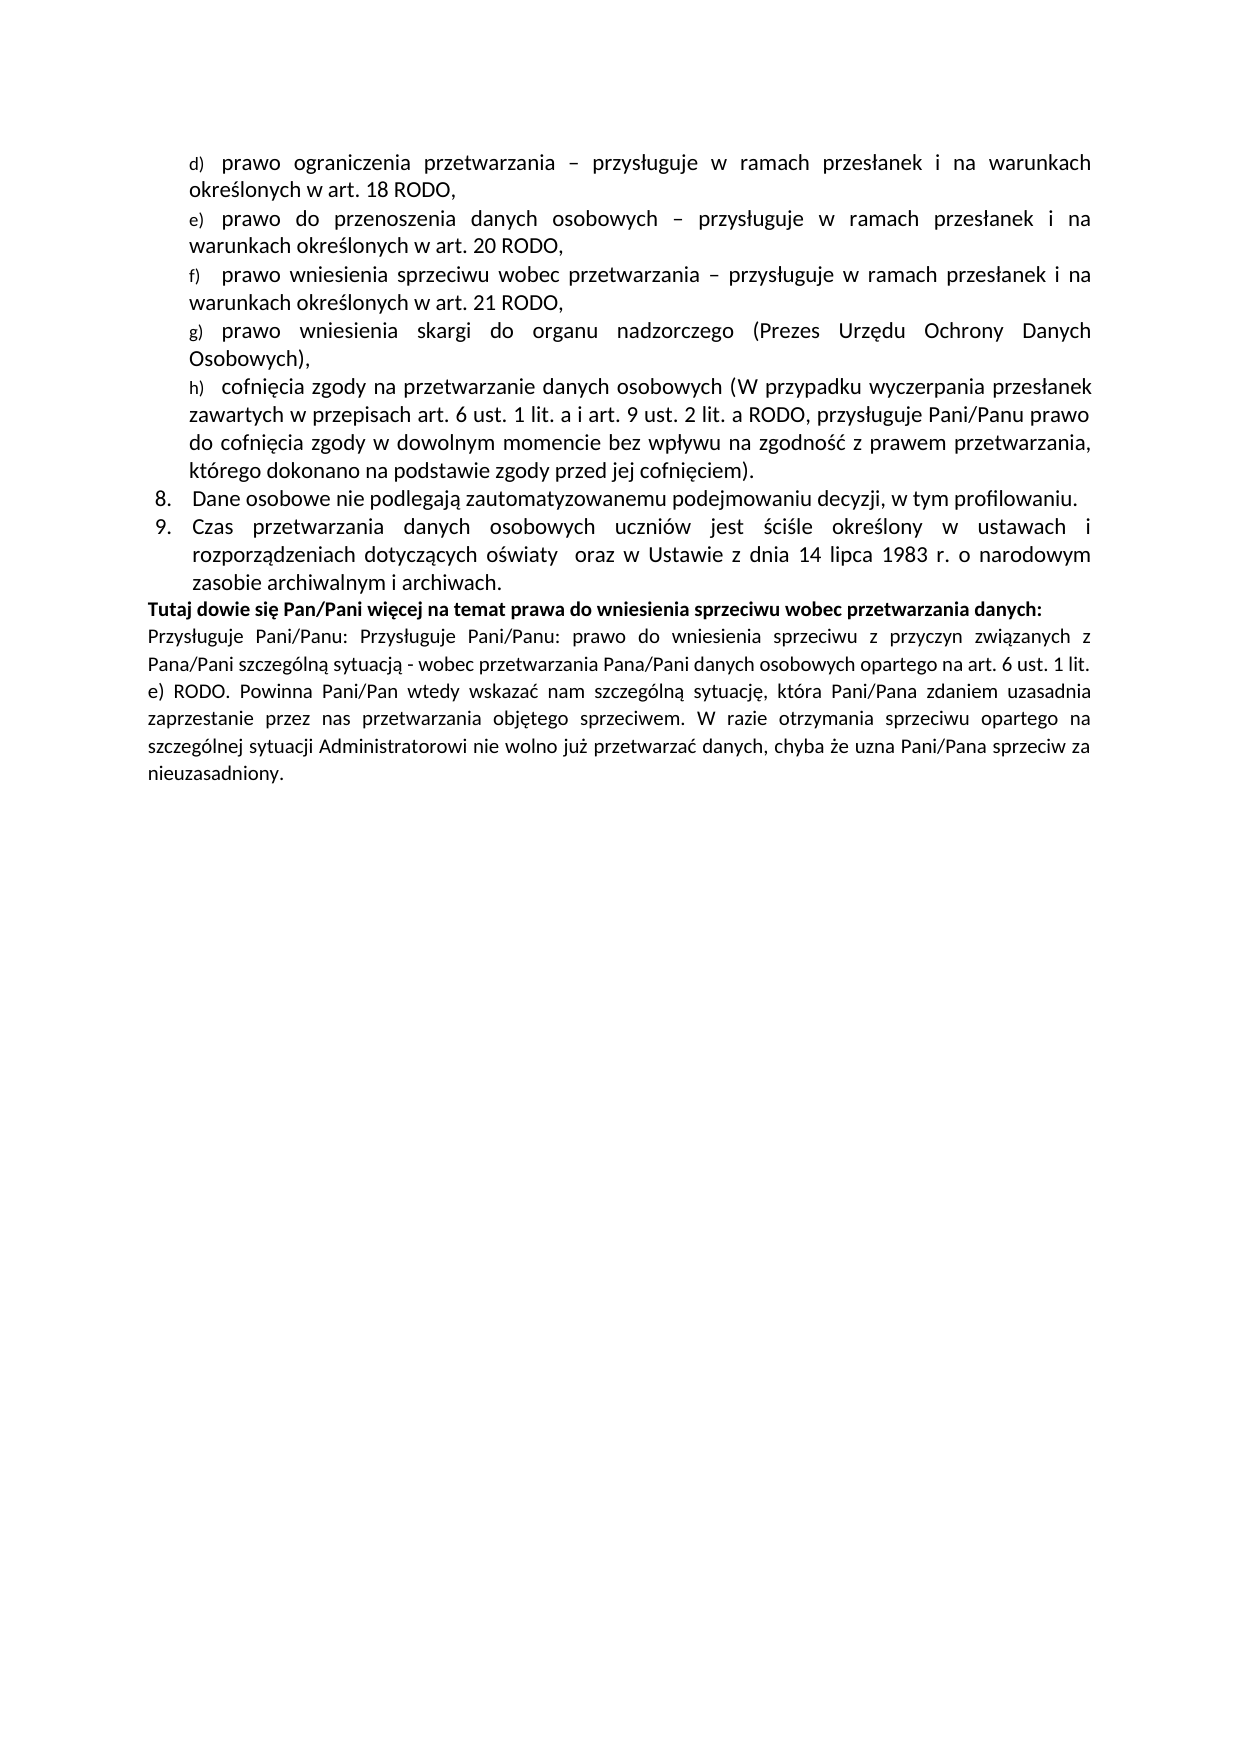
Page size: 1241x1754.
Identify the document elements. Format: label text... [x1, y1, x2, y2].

list Dane osobowe nie podlegają zautomatyzowanemu podejmowaniu decyzji, w tym profilowaniu. [154, 484, 1093, 512]
list Czas przetwarzania danych osobowych uczniów jest ściśle określony w ustawach i rozporządzeniach dotyczących oświaty oraz w Ustawie z dnia 14 lipca 1983 r. o narodowym zasobie archiwalnym i archiwach. [154, 512, 1093, 596]
list cofnięcia zgody na przetwarzanie danych osobowych (W przypadku wyczerpania przesłanek zawartych w przepisach art. 6 ust. 1 lit. a i art. 9 ust. 2 lit. a RODO, przysługuje Pani/Panu prawo do cofnięcia zgody w dowolnym momencie bez wpływu na zgodność z prawem przetwarzania, którego dokonano na podstawie zgody przed jej cofnięciem). [189, 372, 1093, 484]
text Tutaj dowie się Pan/Pani więcej na temat prawa do wniesienia sprzeciwu wobec przetwarzania danych: [148, 596, 1093, 621]
list prawo do przenoszenia danych osobowych – przysługuje w ramach przesłanek i na warunkach określonych w art. 20 RODO, [189, 204, 1093, 260]
text Przysługuje Pani/Panu: Przysługuje Pani/Panu: prawo do wniesienia sprzeciwu z przyczyn związanych z Pana/Pani szczególną sytuacją - wobec przetwarzania Pana/Pani danych osobowych opartego na art. 6 ust. 1 lit. e) RODO. Powinna Pani/Pan wtedy wskazać nam szczególną sytuację, która Pani/Pana zdaniem uzasadnia zaprzestanie przez nas przetwarzania objętego sprzeciwem. W razie otrzymania sprzeciwu opartego na szczególnej sytuacji Administratorowi nie wolno już przetwarzać danych, chyba że uzna Pani/Pana sprzeciw za nieuzasadniony. [148, 623, 1093, 786]
list prawo wniesienia sprzeciwu wobec przetwarzania – przysługuje w ramach przesłanek i na warunkach określonych w art. 21 RODO, [189, 260, 1093, 316]
list prawo ograniczenia przetwarzania – przysługuje w ramach przesłanek i na warunkach określonych w art. 18 RODO, [189, 148, 1093, 204]
list prawo wniesienia skargi do organu nadzorczego (Prezes Urzędu Ochrony Danych Osobowych), [189, 316, 1093, 372]
